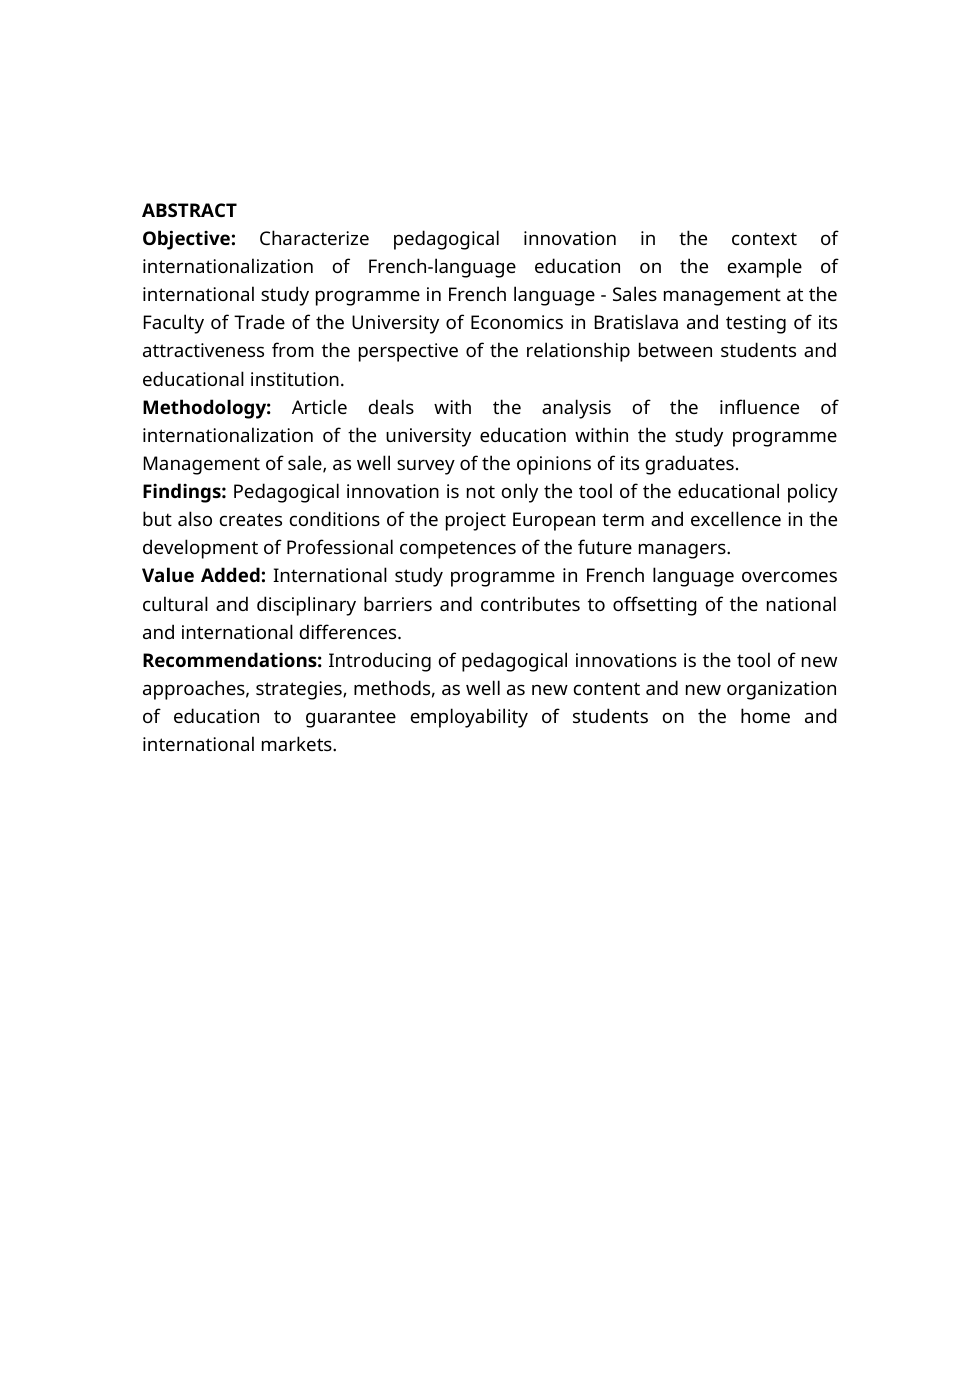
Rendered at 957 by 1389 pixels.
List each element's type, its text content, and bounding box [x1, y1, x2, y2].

text Objective: Characterize pedagogical innovation in the context of internationalization of French-language education on the example of international study programme in French language - Sales management at the Faculty of Trade of the University of Economics in Bratislava and testing of its attractiveness from the perspective of the relationship between students and educational institution. [142, 223, 838, 391]
text Methodology: Article deals with the analysis of the influence of internationalization of the university education within the study programme Management of sale, as well survey of the opinions of its graduates. [142, 391, 838, 476]
text Recommendations: Introducing of pedagogical innovations is the tool of new approaches, strategies, methods, as well as new content and new organization of education to guarantee employability of students on the home and international markets. [142, 644, 838, 757]
text Value Added: International study programme in French language overcomes cultural and disciplinary barriers and contributes to offsetting of the national and international differences. [142, 560, 838, 644]
text Findings: Pedagogical innovation is not only the tool of the educational policy but also creates conditions of the project European term and excellence in the development of Professional competences of the future managers. [142, 476, 838, 560]
text ABSTRACT [142, 194, 838, 223]
